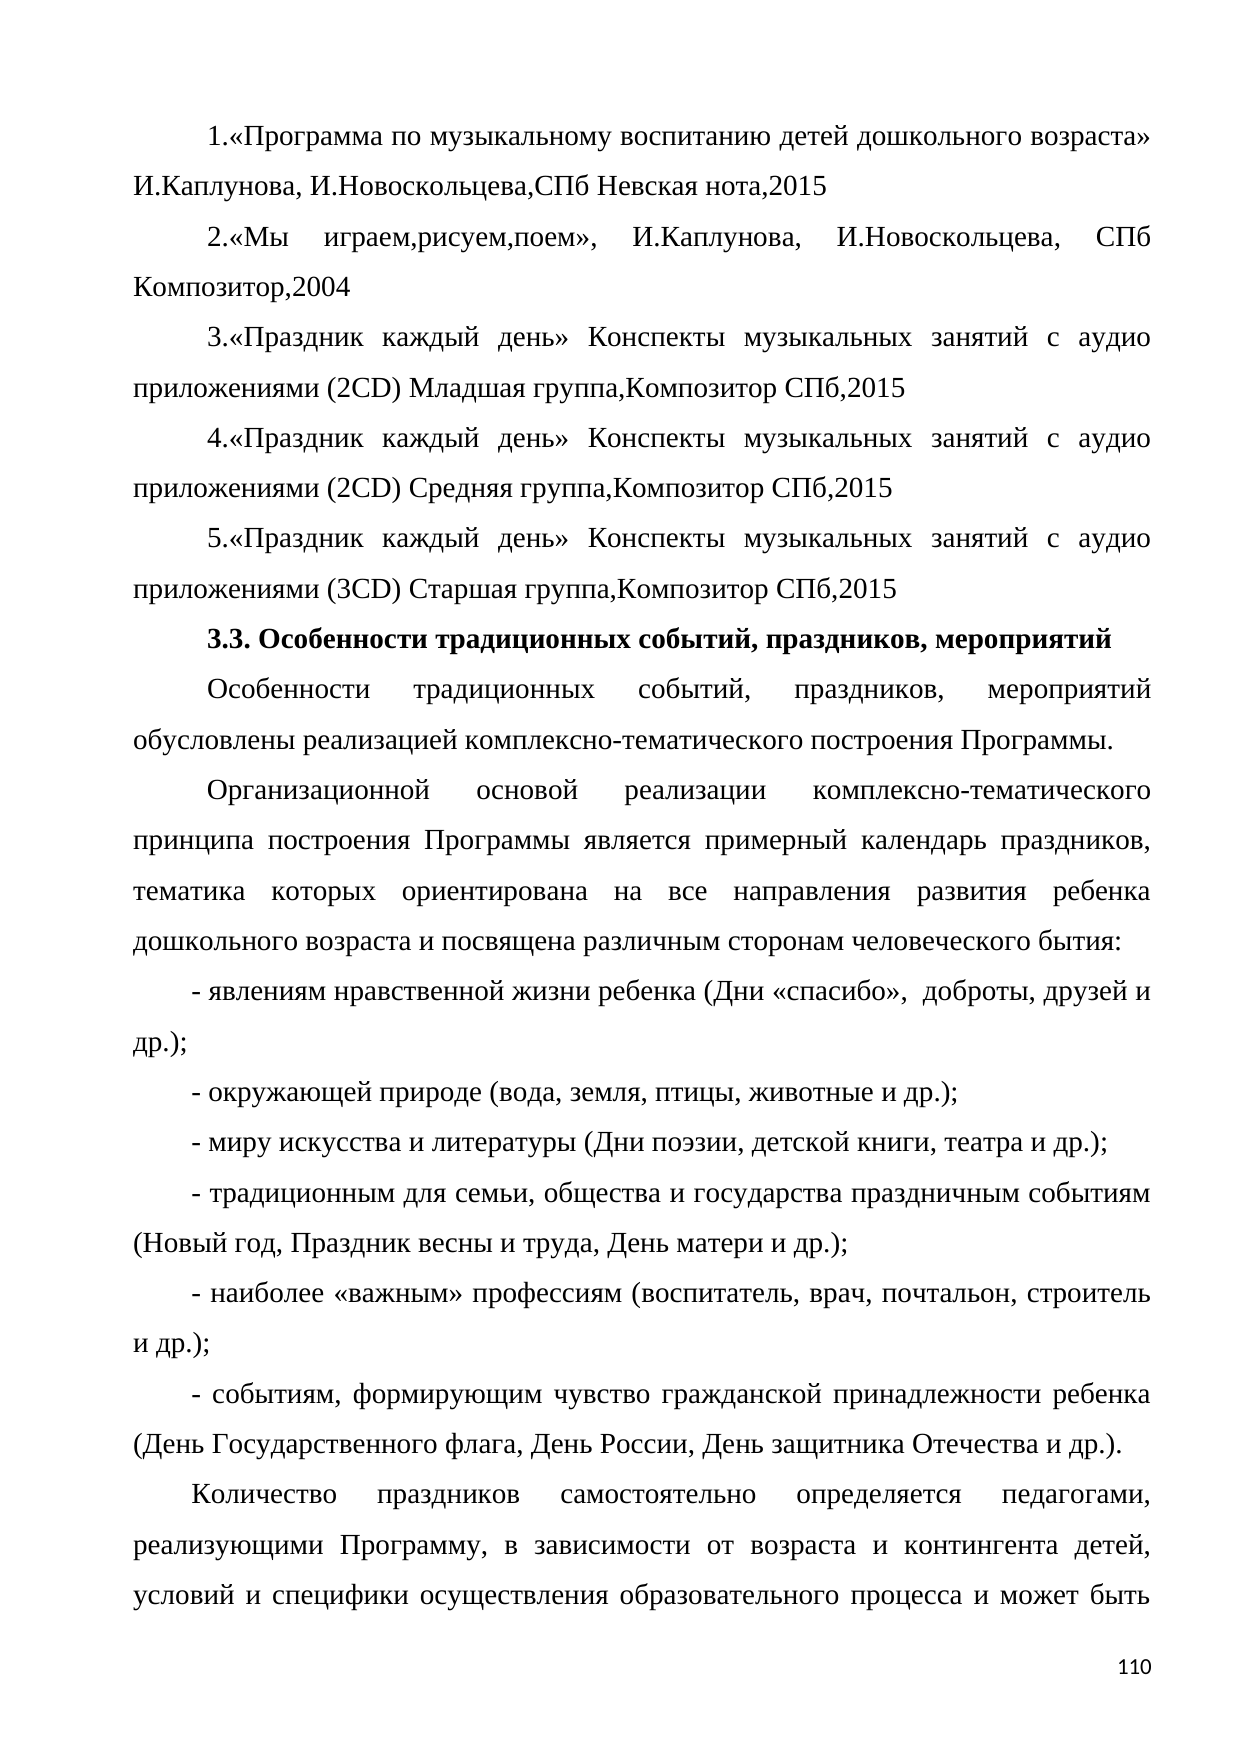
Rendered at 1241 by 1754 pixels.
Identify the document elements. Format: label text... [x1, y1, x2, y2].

text Организационной основой реализации комплексно-тематического принципа построения Программы является примерный календарь праздников, тематика которых ориентирована на все направления развития ребенка дошкольного возраста и посвящена различным сторонам человеческого бытия: [133, 772, 1152, 957]
text 3.«Праздник каждый день» Конспекты музыкальных занятий с аудио приложениями (2CD) Младшая группа,Композитор СПб,2015 [133, 319, 1152, 403]
text - традиционным для семьи, общества и государства праздничным событиям (Новый год, Праздник весны и труда, День матери и др.); [133, 1175, 1152, 1258]
text Особенности традиционных событий, праздников, мероприятий обусловлены реализацией комплексно-тематического построения Программы. [133, 672, 1152, 755]
text 2.«Мы играем,рисуем,поем», И.Каплунова, И.Новоскольцева, СПб Композитор,2004 [133, 219, 1152, 303]
text - наиболее «важным» профессиям (воспитатель, врач, почтальон, строитель и др.); [133, 1275, 1152, 1359]
text - окружающей природе (вода, земля, птицы, животные и др.); [133, 1074, 1152, 1108]
text 3.3. Особенности традиционных событий, праздников, мероприятий [133, 621, 1152, 655]
text 5.«Праздник каждый день» Конспекты музыкальных занятий с аудио приложениями (3CD) Старшая группа,Композитор СПб,2015 [133, 521, 1152, 604]
text - событиям, формирующим чувство гражданской принадлежности ребенка (День Государственного флага, День России, День защитника Отечества и др.). [133, 1376, 1152, 1460]
text 4.«Праздник каждый день» Конспекты музыкальных занятий с аудио приложениями (2CD) Средняя группа,Композитор СПб,2015 [133, 420, 1152, 504]
text - миру искусства и литературы (Дни поэзии, детской книги, театра и др.); [133, 1124, 1152, 1158]
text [133, 1477, 1152, 1611]
text 1.«Программа по музыкальному воспитанию детей дошкольного возраста» И.Каплунова, И.Новоскольцева,СПб Невская нота,2015 [133, 118, 1152, 202]
text - явлениям нравственной жизни ребенка (Дни «спасибо», доброты, друзей и др.); [133, 973, 1152, 1057]
